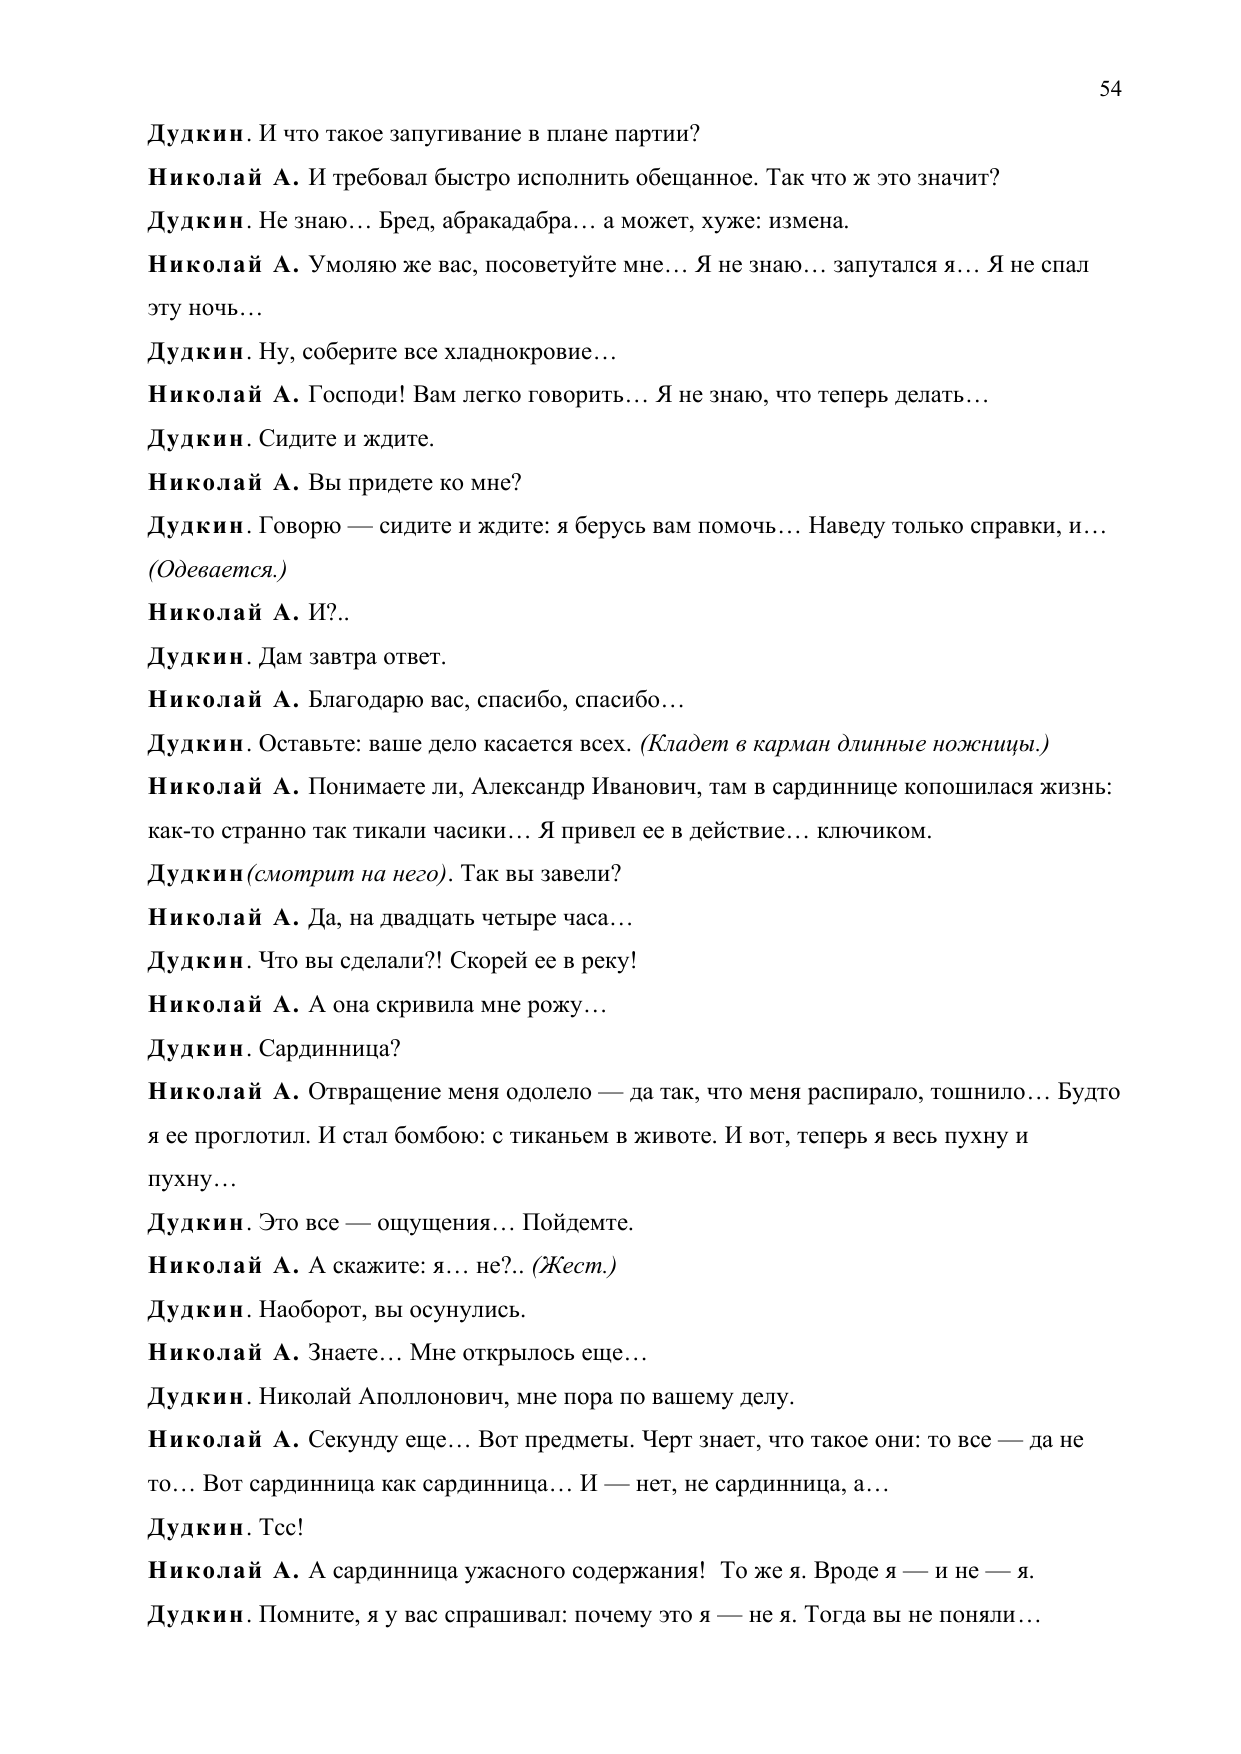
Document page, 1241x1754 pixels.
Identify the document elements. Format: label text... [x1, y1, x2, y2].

text Дудкин. Николай Аполлонович, мне пора по вашему делу. [148, 1381, 1122, 1410]
text Дудкин. Говорю — сидите и ждите: я берусь вам помочь Наведу только справки, и (Одевается.) [148, 510, 1122, 583]
text Николай А. Понимаете ли, Александр Иванович, там в сардиннице копошилася жизнь: как-то странно так тикали часики Я привел ее в действие ключиком. [148, 771, 1122, 844]
text Николай А. А она скривила мне рожу [148, 989, 1122, 1018]
text Дудкин. Тсс! [148, 1511, 1122, 1541]
text Дудкин. Сардинница? [148, 1032, 1122, 1062]
text Дудкин. Наоборот, вы осунулись. [148, 1294, 1122, 1323]
text Николай А. Да, на двадцать четыре часа [148, 902, 1122, 931]
text Дудкин. Сидите и ждите. [148, 423, 1122, 452]
text Дудкин. Помните, я у вас спрашивал: почему это я — не я. Тогда вы не поняли [148, 1598, 1122, 1628]
text Николай А. Знаете Мне открылось еще [148, 1337, 1122, 1366]
text Николай А. А сардинница ужасного содержания! То же я. Вроде я — и не — я. [148, 1555, 1122, 1584]
text Николай А. Отвращение меня одолело — да так, что меня распирало, тошнило Будто я ее проглотил. И стал бомбою: с тиканьем в животе. И вот, теперь я весь пухну и пухну [148, 1076, 1122, 1192]
text Николай А. Вы придете ко мне? [148, 466, 1122, 496]
text Дудкин. Не знаю Бред, абракадабра а может, хуже: измена. [148, 205, 1122, 234]
text Дудкин. Оставьте: ваше дело касается всех. (Кладет в карман длинные ножницы.) [148, 728, 1122, 757]
text Дудкин. Это все — ощущения Пойдемте. [148, 1207, 1122, 1236]
text Николай А. А скажите: я не?.. (Жест.) [148, 1250, 1122, 1279]
text Дудкин. Дам завтра ответ. [148, 641, 1122, 670]
text Николай А. И требовал быстро исполнить обещанное. Так что ж это значит? [148, 162, 1122, 191]
text Николай А. И?.. [148, 597, 1122, 626]
text Николай А. Секунду еще Вот предметы. Черт знает, что такое они: то все — да не то Вот сардинница как сардинница И — нет, не сардинница, а [148, 1424, 1122, 1497]
text Николай А. Господи! Вам легко говорить Я не знаю, что теперь делать [148, 379, 1122, 408]
text Николай А. Благодарю вас, спасибо, спасибо [148, 684, 1122, 713]
text Николай А. Умоляю же вас, посоветуйте мне Я не знаю запутался я Я не спал эту ночь [148, 249, 1122, 321]
text Дудкин. И что такое запугивание в плане партии? [148, 118, 1122, 147]
text Дудкин(смотрит на него). Так вы завели? [148, 858, 1122, 887]
text Дудкин. Что вы сделали?! Скорей ее в реку! [148, 945, 1122, 974]
text Дудкин. Ну, соберите все хладнокровие [148, 336, 1122, 365]
